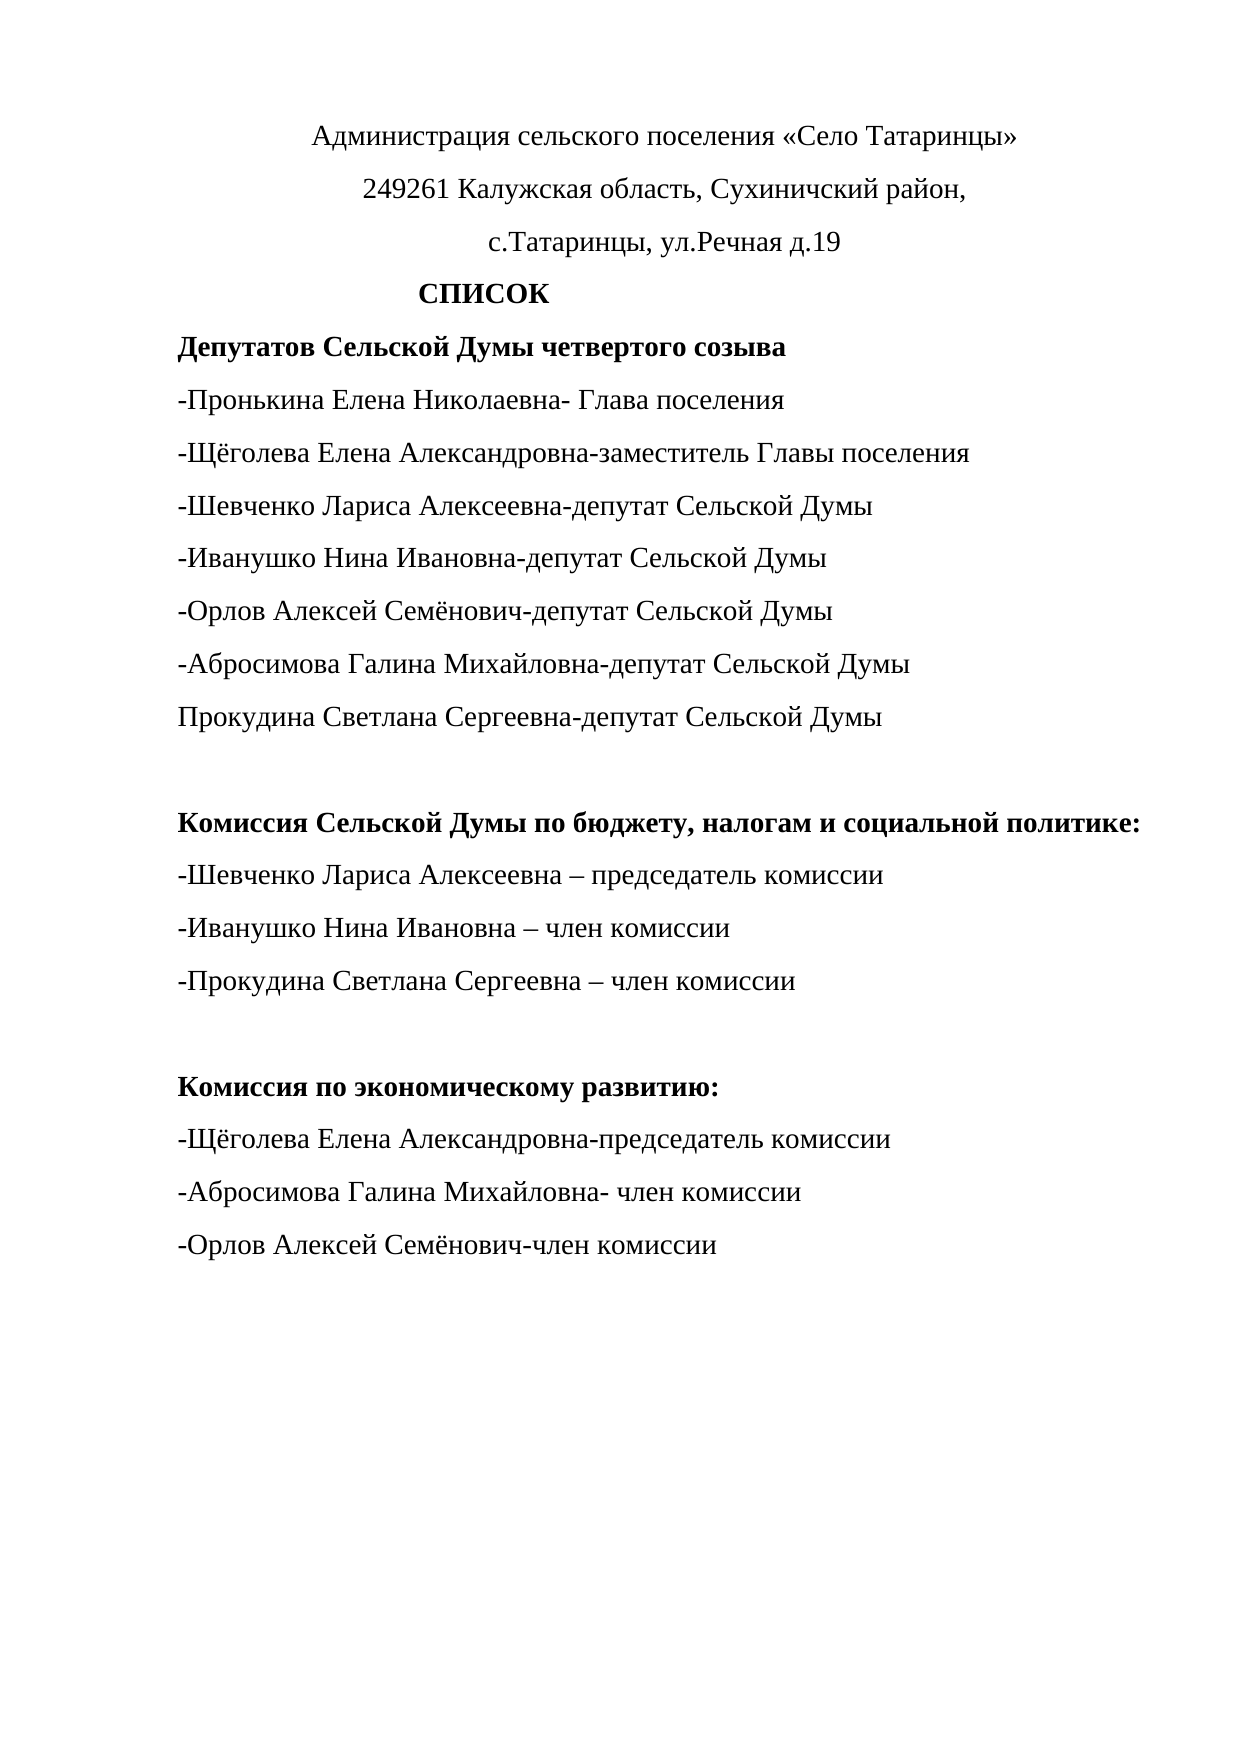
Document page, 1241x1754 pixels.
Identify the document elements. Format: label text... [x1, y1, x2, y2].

text -Иванушко Нина Ивановна – член комиссии [177, 910, 1152, 944]
text -Щёголева Елена Александровна-председатель комиссии [177, 1122, 1152, 1155]
text -Щёголева Елена Александровна-заместитель Главы поселения [177, 435, 1152, 468]
text СПИСОК [177, 277, 1152, 310]
text -Орлов Алексей Семёнович-член комиссии [177, 1227, 1152, 1261]
text Депутатов Сельской Думы четвертого созыва [177, 329, 1152, 363]
text Администрация сельского поселения «Село Татаринцы» [177, 118, 1152, 152]
text -Абросимова Галина Михайловна- член комиссии [177, 1174, 1152, 1208]
text -Орлов Алексей Семёнович-депутат Сельской Думы [177, 593, 1152, 627]
text -Иванушко Нина Ивановна-депутат Сельской Думы [177, 541, 1152, 574]
text -Шевченко Лариса Алексеевна-депутат Сельской Думы [177, 488, 1152, 521]
text с.Татаринцы, ул.Речная д.19 [177, 224, 1152, 257]
text -Пронькина Елена Николаевна- Глава поселения [177, 382, 1152, 416]
text Прокудина Светлана Сергеевна-депутат Сельской Думы [177, 699, 1152, 733]
text 249261 Калужская область, Сухиничский район, [177, 171, 1152, 204]
text -Абросимова Галина Михайловна-депутат Сельской Думы [177, 646, 1152, 680]
text Комиссия по экономическому развитию: [177, 1069, 1152, 1102]
text -Шевченко Лариса Алексеевна – председатель комиссии [177, 857, 1152, 891]
text Комиссия Сельской Думы по бюджету, налогам и социальной политике: [177, 805, 1152, 838]
text -Прокудина Светлана Сергеевна – член комиссии [177, 963, 1152, 997]
